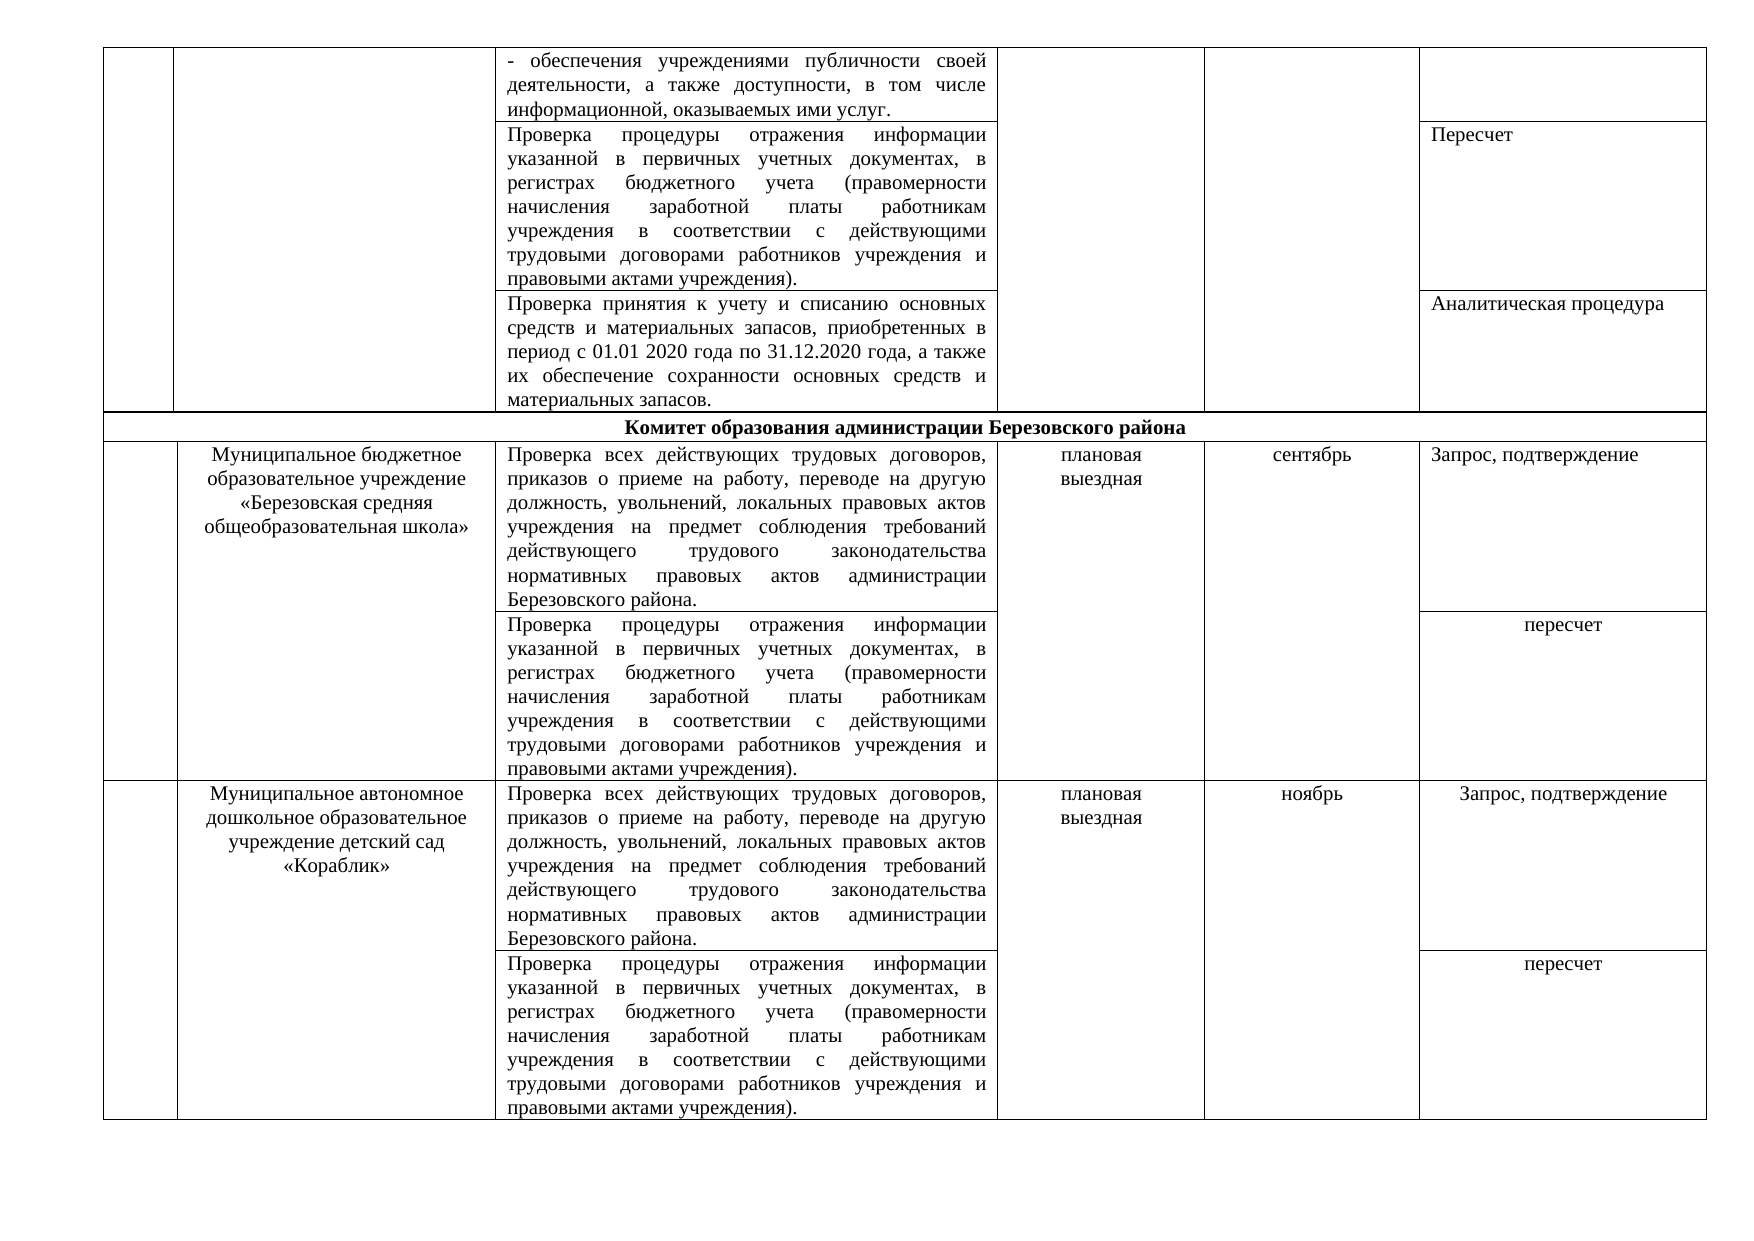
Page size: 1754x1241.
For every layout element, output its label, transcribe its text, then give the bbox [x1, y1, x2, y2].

table_cell [104, 781, 177, 1119]
table_cell плановая выездная [998, 781, 1204, 1119]
table_cell Аналитическая процедура [1420, 291, 1706, 411]
table_cell сентябрь [1205, 442, 1419, 780]
table_cell плановая выездная [998, 442, 1204, 780]
table_cell Проверка процедуры отражения информации указанной в первичных учетных документах, в регистрах бюджетного учета (правомерности начисления заработной платы работникам учреждения в соответствии с действующими трудовыми договорами работников учреждения и правовыми актами учреждения). [496, 612, 997, 780]
table_cell пересчет [1420, 951, 1706, 1119]
table_cell Муниципальное бюджетное образовательное учреждение «Березовская средняя общеобразовательная школа» [178, 442, 495, 780]
table_cell Комитет образования администрации Березовского района [104, 413, 1706, 441]
table_cell Проверка всех действующих трудовых договоров, приказов о приеме на работу, переводе на другую должность, увольнений, локальных правовых актов учреждения на предмет соблюдения требований действующего трудового законодательства нормативных правовых актов администрации Березовского района. [496, 781, 997, 949]
table_cell Запрос, подтверждение [1420, 781, 1706, 949]
table_cell пересчет [1420, 612, 1706, 780]
table_cell [104, 442, 177, 780]
table_cell Проверка процедуры отражения информации указанной в первичных учетных документах, в регистрах бюджетного учета (правомерности начисления заработной платы работникам учреждения в соответствии с действующими трудовыми договорами работников учреждения и правовыми актами учреждения). [496, 951, 997, 1119]
table_cell Запрос, подтверждение [1420, 442, 1706, 611]
table_cell Проверка принятия к учету и списанию основных средств и материальных запасов, приобретенных в период с 01.01 2020 года по 31.12.2020 года, а также их обеспечение сохранности основных средств и материальных запасов. [496, 291, 997, 411]
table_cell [1420, 48, 1706, 121]
table_cell Проверка процедуры отражения информации указанной в первичных учетных документах, в регистрах бюджетного учета (правомерности начисления заработной платы работникам учреждения в соответствии с действующими трудовыми договорами работников учреждения и правовыми актами учреждения). [496, 122, 997, 290]
table_cell ноябрь [1205, 781, 1419, 1119]
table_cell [496, 48, 997, 121]
table_cell Проверка всех действующих трудовых договоров, приказов о приеме на работу, переводе на другую должность, увольнений, локальных правовых актов учреждения на предмет соблюдения требований действующего трудового законодательства нормативных правовых актов администрации Березовского района. [496, 442, 997, 611]
table_cell Пересчет [1420, 122, 1706, 290]
table_cell Муниципальное автономное дошкольное образовательное учреждение детский сад «Кораблик» [178, 781, 495, 1119]
